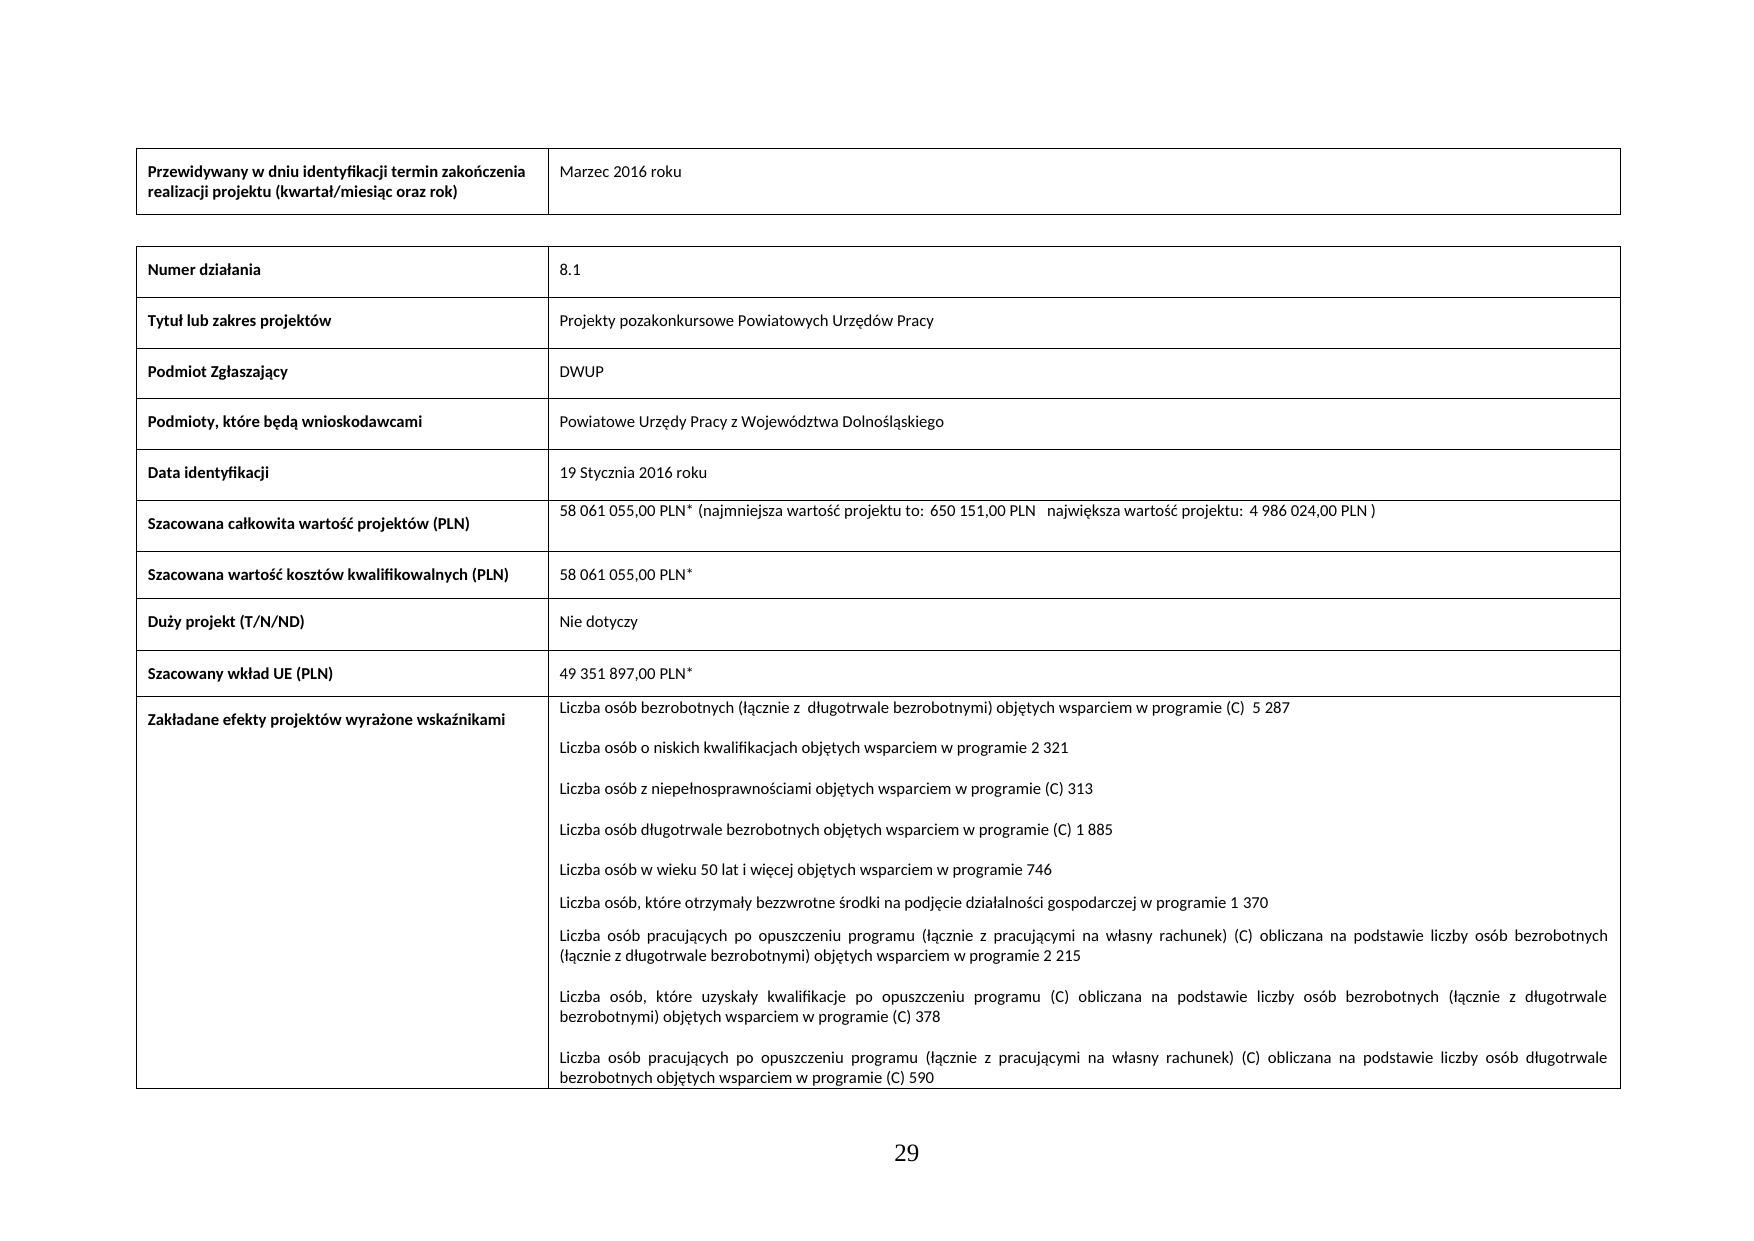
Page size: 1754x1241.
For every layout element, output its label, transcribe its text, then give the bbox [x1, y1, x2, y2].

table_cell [137, 697, 548, 1088]
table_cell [549, 697, 1620, 1088]
table_cell 19 Stycznia 2016 roku [549, 450, 1620, 500]
table_cell Szacowana całkowita wartość projektów (PLN) [137, 501, 548, 551]
table_cell Duży projekt (T/N/ND) [137, 599, 548, 650]
table_cell 49 351 897,00 PLN* [549, 651, 1620, 696]
table_cell Przewidywany w dniu identyfikacji termin zakończenia realizacji projektu (kwartał/miesiąc oraz rok) [137, 149, 548, 214]
table_header Numer działania [137, 247, 548, 297]
table_cell Szacowany wkład UE (PLN) [137, 651, 548, 696]
table_cell Projekty pozakonkursowe Powiatowych Urzędów Pracy [549, 298, 1620, 347]
table_cell Marzec 2016 roku [549, 149, 1620, 214]
table_cell 58 061 055,00 PLN* [549, 552, 1620, 597]
table_header 8.1 [549, 247, 1620, 297]
table_cell 58 061 055,00 PLN* (najmniejsza wartość projektu to: 650 151,00 PLN największa wartość projektu: 4 986 024,00 PLN ) [549, 501, 1620, 551]
table_cell Szacowana wartość kosztów kwalifikowalnych (PLN) [137, 552, 548, 597]
table_cell Powiatowe Urzędy Pracy z Województwa Dolnośląskiego [549, 399, 1620, 449]
table_cell Tytuł lub zakres projektów [137, 298, 548, 347]
table_cell Podmioty, które będą wnioskodawcami [137, 399, 548, 449]
table_cell DWUP [549, 349, 1620, 398]
table_cell Podmiot Zgłaszający [137, 349, 548, 398]
table_cell Data identyfikacji [137, 450, 548, 500]
table_cell Nie dotyczy [549, 599, 1620, 650]
